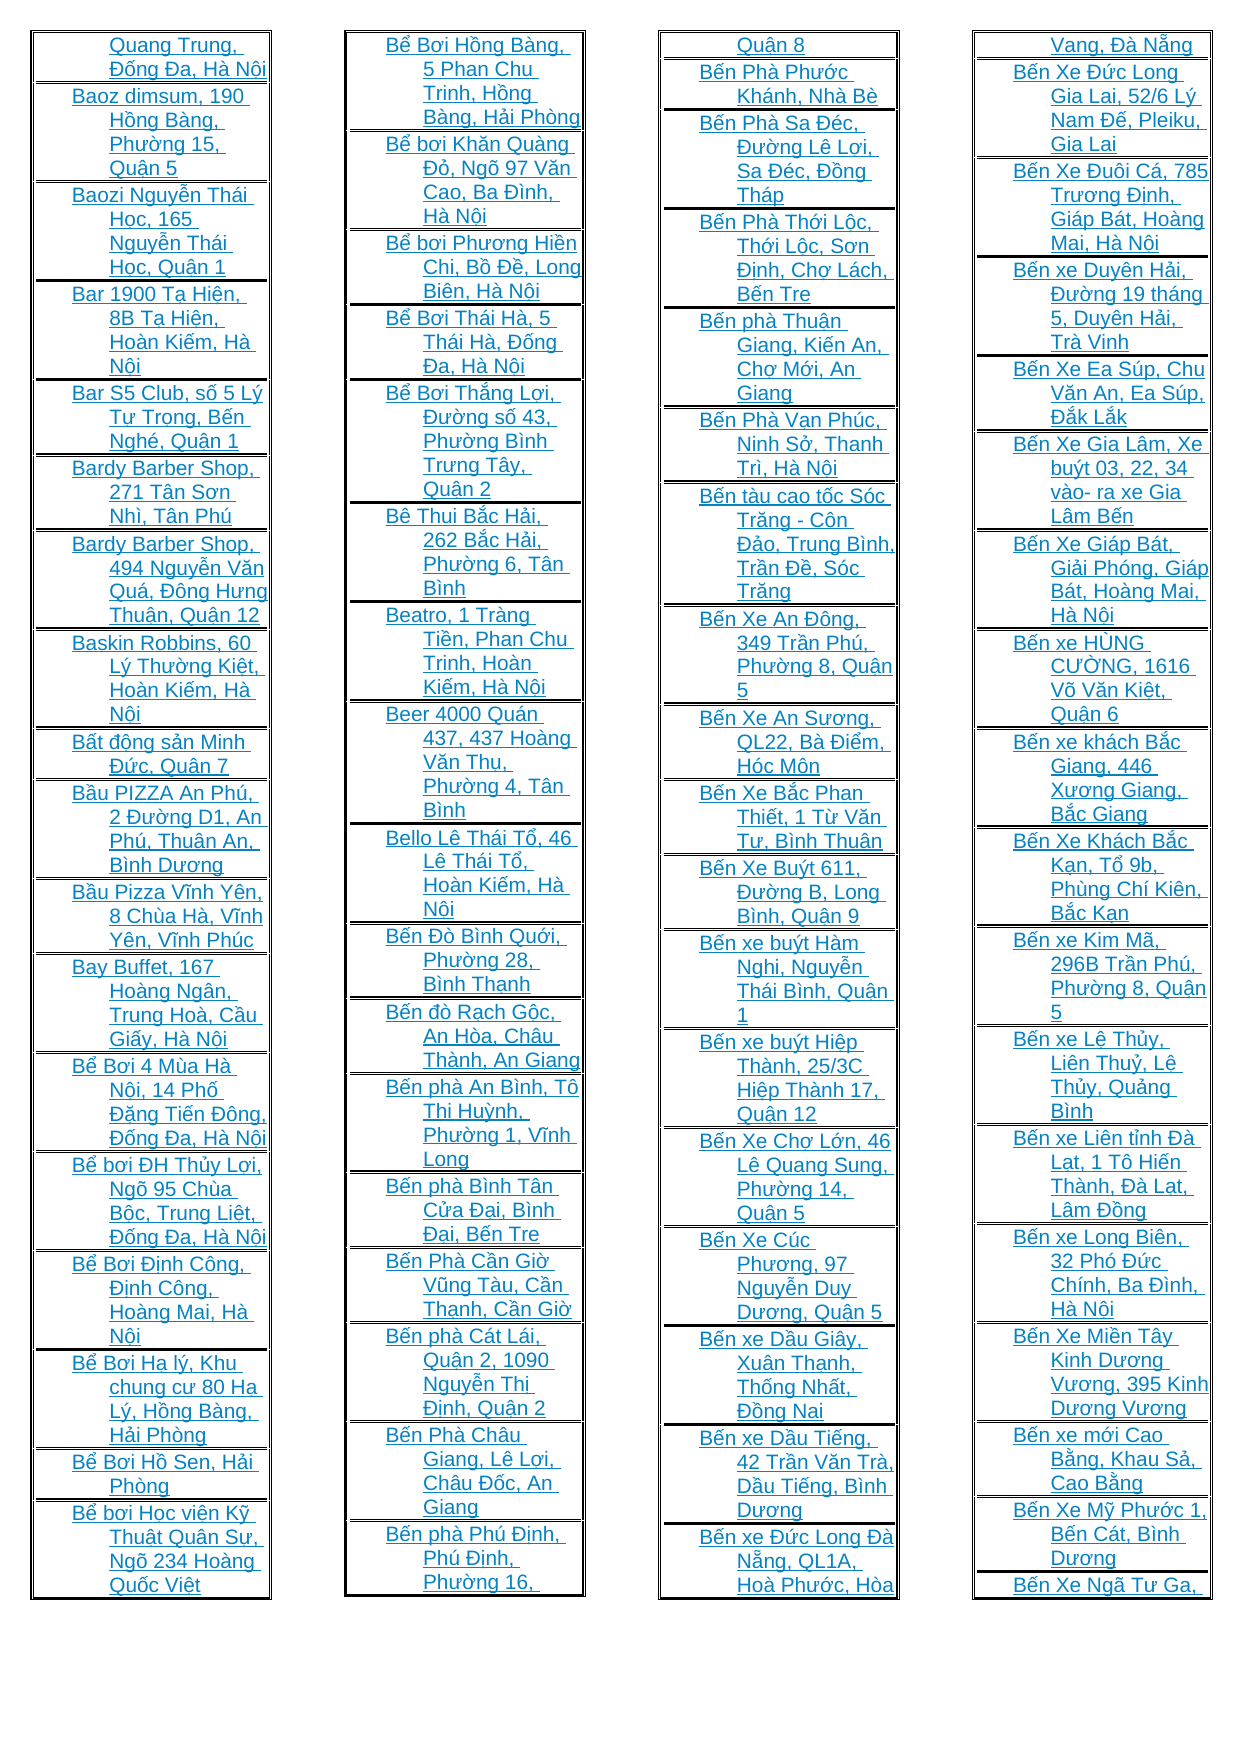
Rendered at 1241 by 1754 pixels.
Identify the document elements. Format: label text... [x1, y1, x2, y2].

table_cell Bể Bơi Hạ lý, Khu chung cư 80 Hạ Lý, Hồng Bàng, Hải Phòng [32, 1348, 270, 1447]
table_cell Baoz dimsum, 190 Hồng Bàng, Phường 15, Quận 5 [32, 81, 270, 180]
table_cell Bến phà Bình Tân Cửa Đại, Bình Đại, Bến Tre [347, 1170, 583, 1246]
table_cell Bến Xe Khách Bắc Kạn, Tổ 9b, Phùng Chí Kiên, Bắc Kạn [975, 825, 1210, 924]
table_cell Bến Xe Bắc Phan Thiết, 1 Từ Văn Tư, Bình Thuận [661, 778, 897, 852]
table_cell Bến xe Duyên Hải, Đường 19 tháng 5, Duyên Hải, Trà Vinh [975, 255, 1210, 354]
table_cell Bể Bơi 4 Mùa Hà Nội, 14 Phố Đặng Tiến Đông, Đống Đa, Hà Nội [32, 1051, 270, 1150]
table_cell Bến Phà Vạn Phúc, Ninh Sở, Thanh Trì, Hà Nội [661, 405, 897, 480]
table_cell Bến Xe Mỹ Phước 1, Bến Cát, Bình Dương [973, 1495, 1211, 1570]
table_cell Baskin Robbins, 60 Lý Thường Kiệt, Hoàn Kiếm, Hà Nội [34, 627, 269, 726]
table_cell Bến Đò Bình Quới, Phường 28, Bình Thạnh [347, 921, 583, 996]
table_cell Bến phà Thuận Giang, Kiến An, Chợ Mới, An Giang [661, 306, 896, 405]
table_cell Bầu Pizza Vĩnh Yên, 8 Chùa Hà, Vĩnh Yên, Vĩnh Phúc [34, 876, 269, 952]
table_cell Bể Bơi Thái Hà, 5 Thái Hà, Đống Đa, Hà Nội [346, 303, 584, 378]
table_cell Baozi Nguyễn Thái Học, 165 Nguyễn Thái Học, Quận 1 [32, 180, 270, 279]
table_cell Bến Phà Phước Khánh, Nhà Bè [659, 57, 898, 108]
table_cell Bến Xe Gia Lâm, Xe buýt 03, 22, 34 vào- ra xe Gia Lâm Bến [975, 429, 1210, 528]
table_cell Bến Xe Ea Súp, Chu Văn An, Ea Súp, Đắk Lắk [975, 354, 1210, 429]
table_cell Bể bơi Khăn Quàng Đỏ, Ngõ 97 Văn Cao, Ba Đình, Hà Nội [346, 129, 584, 228]
table_cell Bến Phà Sa Đéc, Đường Lê Lợi, Sa Đéc, Đồng Tháp [659, 108, 898, 207]
table_cell Bến xe Liên tỉnh Đà Lạt, 1 Tô Hiến Thành, Đà Lạt, Lâm Đồng [975, 1123, 1210, 1222]
table_cell Bến xe Đức Long Đà Nẵng, QL1A, Hoà Phước, Hòa Vang, Đà Nẵng [975, 33, 1210, 57]
table_cell Bar 1900 Tạ Hiện, 8B Tạ Hiện, Hoàn Kiếm, Hà Nội [34, 279, 269, 378]
table_cell Bầu PIZZA An Phú, 2 Đường D1, An Phú, Thuận An, Bình Dương [34, 778, 269, 876]
table_cell Bể Bơi Thắng Lợi, Đường số 43, Phường Bình Trưng Tây, Quận 2 [346, 378, 584, 501]
table_cell Bến Xe An Sương, QL22, Bà Điểm, Hóc Môn [661, 702, 897, 777]
table_cell Bến Xe Đuôi Cá, 785 Trương Định, Giáp Bát, Hoàng Mai, Hà Nội [973, 156, 1211, 255]
table_cell Bardy Barber Shop, 494 Nguyễn Văn Quá, Đông Hưng Thuận, Quận 12 [34, 528, 269, 627]
table_cell Bể bơi ĐH Thủy Lợi, Ngõ 95 Chùa Bộc, Trung Liệt, Đống Đa, Hà Nội [32, 1150, 270, 1249]
table_cell Bến Xe Ngã Tư Ga, 720, QL1A, Thạnh Lộc, Quận 12, TPHCM [975, 1570, 1210, 1597]
table_cell Bar S5 Club, số 5 Lý Tự Trọng, Bến Nghé, Quận 1 [32, 378, 270, 453]
table_cell Bến xe Long Biên, 32 Phó Đức Chính, Ba Đình, Hà Nội [973, 1222, 1211, 1321]
table_cell Bến xe khách Bắc Giang, 446 Xương Giang, Bắc Giang [975, 726, 1210, 825]
table_cell Bến phà An Bình, Tô Thị Huỳnh, Phường 1, Vĩnh Long [347, 1071, 583, 1170]
table_cell Bến phà Phú Định, Phú Định, Phường 16, Quận 8 [346, 1519, 584, 1594]
table_cell Bến Xe Chợ Lớn, 46 Lê Quang Sung, Phường 14, Quận 5 [659, 1126, 898, 1225]
table_cell Bất động sản Minh Đức, Quận 7 [34, 726, 269, 777]
table_cell Bể Bơi Hồng Bàng, 5 Phan Chu Trinh, Hồng Bàng, Hải Phòng [347, 33, 582, 129]
table_cell Bến xe Dầu Tiếng, 42 Trần Văn Trà, Dầu Tiếng, Bình Dương [659, 1423, 898, 1522]
table_cell Bến xe buýt Hiệp Thành, 25/3C Hiệp Thành 17, Quận 12 [659, 1027, 898, 1126]
table_cell Beatro, 1 Tràng Tiền, Phan Chu Trinh, Hoàn Kiếm, Hà Nội [347, 600, 582, 699]
table_cell Bến Xe Giáp Bát, Giải Phóng, Giáp Bát, Hoàng Mai, Hà Nội [975, 528, 1210, 627]
table_cell Bến xe mới Cao Bằng, Khau Sả, Cao Bằng [973, 1420, 1211, 1495]
table_cell Bến Xe An Đông, 349 Trần Phú, Phường 8, Quận 5 [661, 603, 897, 702]
table_cell Bến Xe Buýt 611, Đường B, Long Bình, Quận 9 [661, 853, 897, 928]
table_cell Bello Lê Thái Tổ, 46 Lê Thái Tổ, Hoàn Kiếm, Hà Nội [347, 822, 582, 921]
table_cell Bến Phà Thới Lộc, Thới Lộc, Sơn Định, Chợ Lách, Bến Tre [661, 207, 896, 306]
table_cell Bến phà Cát Lái, Quận 2, 1090 Nguyễn Thị Định, Quận 2 [346, 1321, 584, 1420]
table_cell Bể bơi Phương Hiền Chi, Bồ Đề, Long Biên, Hà Nội [346, 228, 584, 303]
table_cell Bến xe Dầu Giây, Xuân Thạnh, Thống Nhất, Đồng Nai [661, 1324, 896, 1423]
table_cell Bến xe HÙNG CƯỜNG, 1616 Võ Văn Kiệt, Quận 6 [975, 627, 1210, 726]
table_cell Bến Phà Cần Giờ Vũng Tàu, Cần Thạnh, Cần Giờ [346, 1246, 584, 1321]
table_cell Bến Xe Đức Long Gia Lai, 52/6 Lý Nam Đế, Pleiku, Gia Lai [973, 57, 1211, 156]
table_cell Bê Thui Bắc Hải, 262 Bắc Hải, Phường 6, Tân Bình [347, 501, 582, 600]
table_cell Bể Bơi Định Công, Định Công, Hoàng Mai, Hà Nội [32, 1249, 270, 1348]
table_cell Bến Xe Miền Tây Kinh Dương Vương, 395 Kinh Dương Vương [973, 1321, 1211, 1420]
table_cell Bardy Barber Shop, 271 Tân Sơn Nhì, Tân Phú [34, 453, 269, 528]
table_cell Bể bơi Học viện Kỹ Thuật Quân Sự, Ngõ 234 Hoàng Quốc Việt [34, 1498, 269, 1597]
table_cell Bến xe buýt Hàm Nghi, Nguyễn Thái Bình, Quận 1 [659, 928, 898, 1027]
table_cell Bể Bơi Hồ Sen, Hải Phòng [32, 1447, 270, 1498]
table_cell Bến xe Lệ Thủy, Liên Thuỷ, Lệ Thủy, Quảng Bình [975, 1024, 1210, 1122]
table_cell Bến tàu cao tốc Sóc Trăng - Côn Đảo, Trung Bình, Trần Đề, Sóc Trăng [661, 480, 897, 603]
table_cell Bến xe Đức Long Đà Nẵng, QL1A, Hoà Phước, Hòa Vang, Đà Nẵng [661, 1522, 896, 1597]
table_cell Bay Buffet, 167 Hoàng Ngân, Trung Hoà, Cầu Giấy, Hà Nội [32, 952, 270, 1051]
table_cell Bến Phà Châu Giang, Lê Lợi, Châu Đốc, An Giang [346, 1420, 584, 1519]
table_cell Bến xe Kim Mã, 296B Trần Phú, Phường 8, Quận 5 [975, 924, 1210, 1023]
table_cell Bảo Tuyết Mobile, 18 Tây Sơn, Quang Trung, Đống Đa, Hà Nội [34, 33, 269, 81]
table_cell Bến Xe Cúc Phương, 97 Nguyễn Duy Dương, Quận 5 [659, 1225, 898, 1324]
table_cell Bến đò Rạch Gộc, An Hòa, Châu Thành, An Giang [347, 996, 583, 1071]
table_cell Beer 4000 Quán 437, 437 Hoàng Văn Thụ, Phường 4, Tân Bình [347, 699, 583, 822]
table_cell Bến phà Phú Định, Phú Định, Phường 16, Quận 8 [661, 33, 896, 57]
